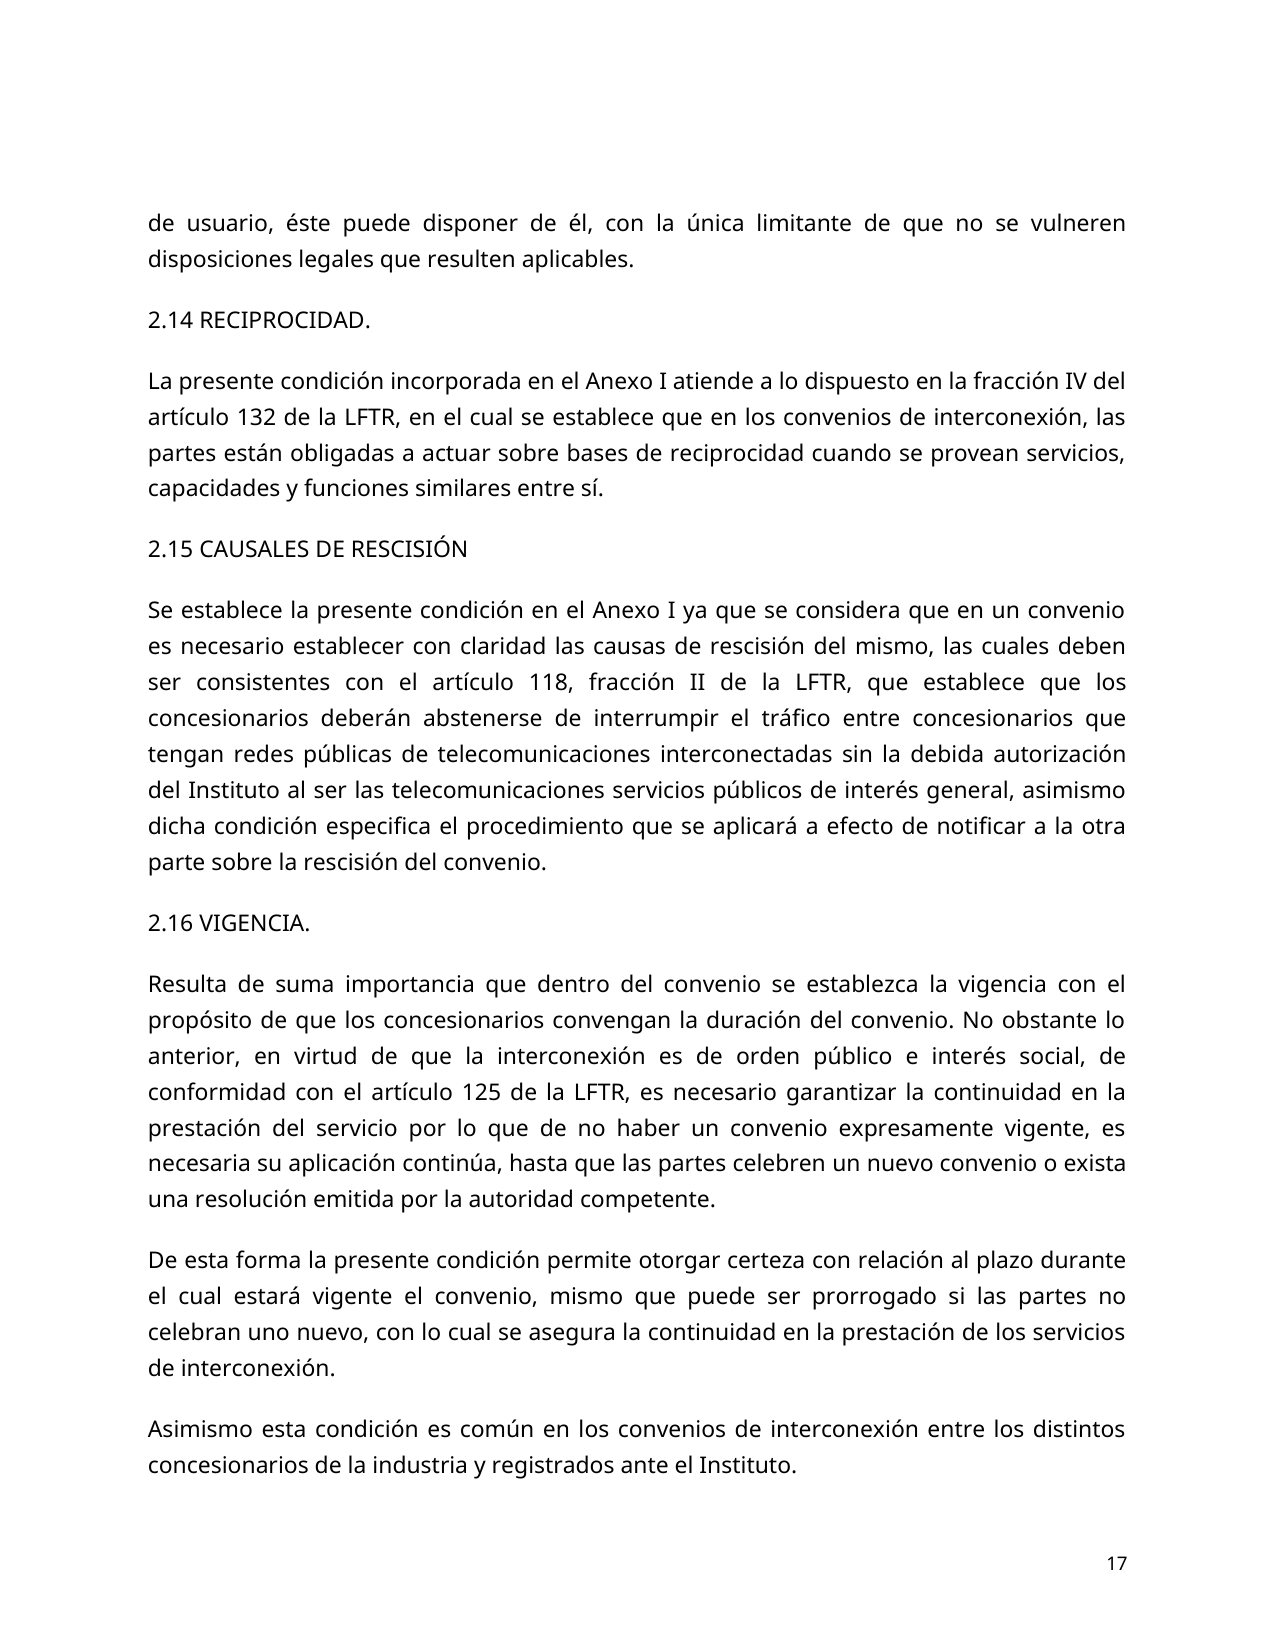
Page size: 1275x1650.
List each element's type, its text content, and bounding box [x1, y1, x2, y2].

text 2.15 CAUSALES DE RESCISIÓN [148, 533, 1127, 564]
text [148, 207, 1127, 274]
text La presente condición incorporada en el Anexo I atiende a lo dispuesto en la fracción IV del artículo 132 de la LFTR, en el cual se establece que en los convenios de interconexión, las partes están obligadas a actuar sobre bases de reciprocidad cuando se provean servicios, capacidades y funciones similares entre sí. [148, 364, 1127, 504]
text Asimismo esta condición es común en los convenios de interconexión entre los distintos concesionarios de la industria y registrados ante el Instituto. [148, 1413, 1127, 1480]
text 2.14 RECIPROCIDAD. [148, 304, 1127, 335]
text De esta forma la presente condición permite otorgar certeza con relación al plazo durante el cual estará vigente el convenio, mismo que puede ser prorrogado si las partes no celebran uno nuevo, con lo cual se asegura la continuidad en la prestación de los servicios de interconexión. [148, 1244, 1127, 1383]
text 2.16 VIGENCIA. [148, 907, 1127, 938]
text Resulta de suma importancia que dentro del convenio se establezca la vigencia con el propósito de que los concesionarios convengan la duración del convenio. No obstante lo anterior, en virtud de que la interconexión es de orden público e interés social, de conformidad con el artículo 125 de la LFTR, es necesario garantizar la continuidad en la prestación del servicio por lo que de no haber un convenio expresamente vigente, es necesaria su aplicación continúa, hasta que las partes celebren un nuevo convenio o exista una resolución emitida por la autoridad competente. [148, 968, 1127, 1214]
text Se establece la presente condición en el Anexo I ya que se considera que en un convenio es necesario establecer con claridad las causas de rescisión del mismo, las cuales deben ser consistentes con el artículo 118, fracción II de la LFTR, que establece que los concesionarios deberán abstenerse de interrumpir el tráfico entre concesionarios que tengan redes públicas de telecomunicaciones interconectadas sin la debida autorización del Instituto al ser las telecomunicaciones servicios públicos de interés general, asimismo dicha condición especifica el procedimiento que se aplicará a efecto de notificar a la otra parte sobre la rescisión del convenio. [148, 594, 1127, 877]
